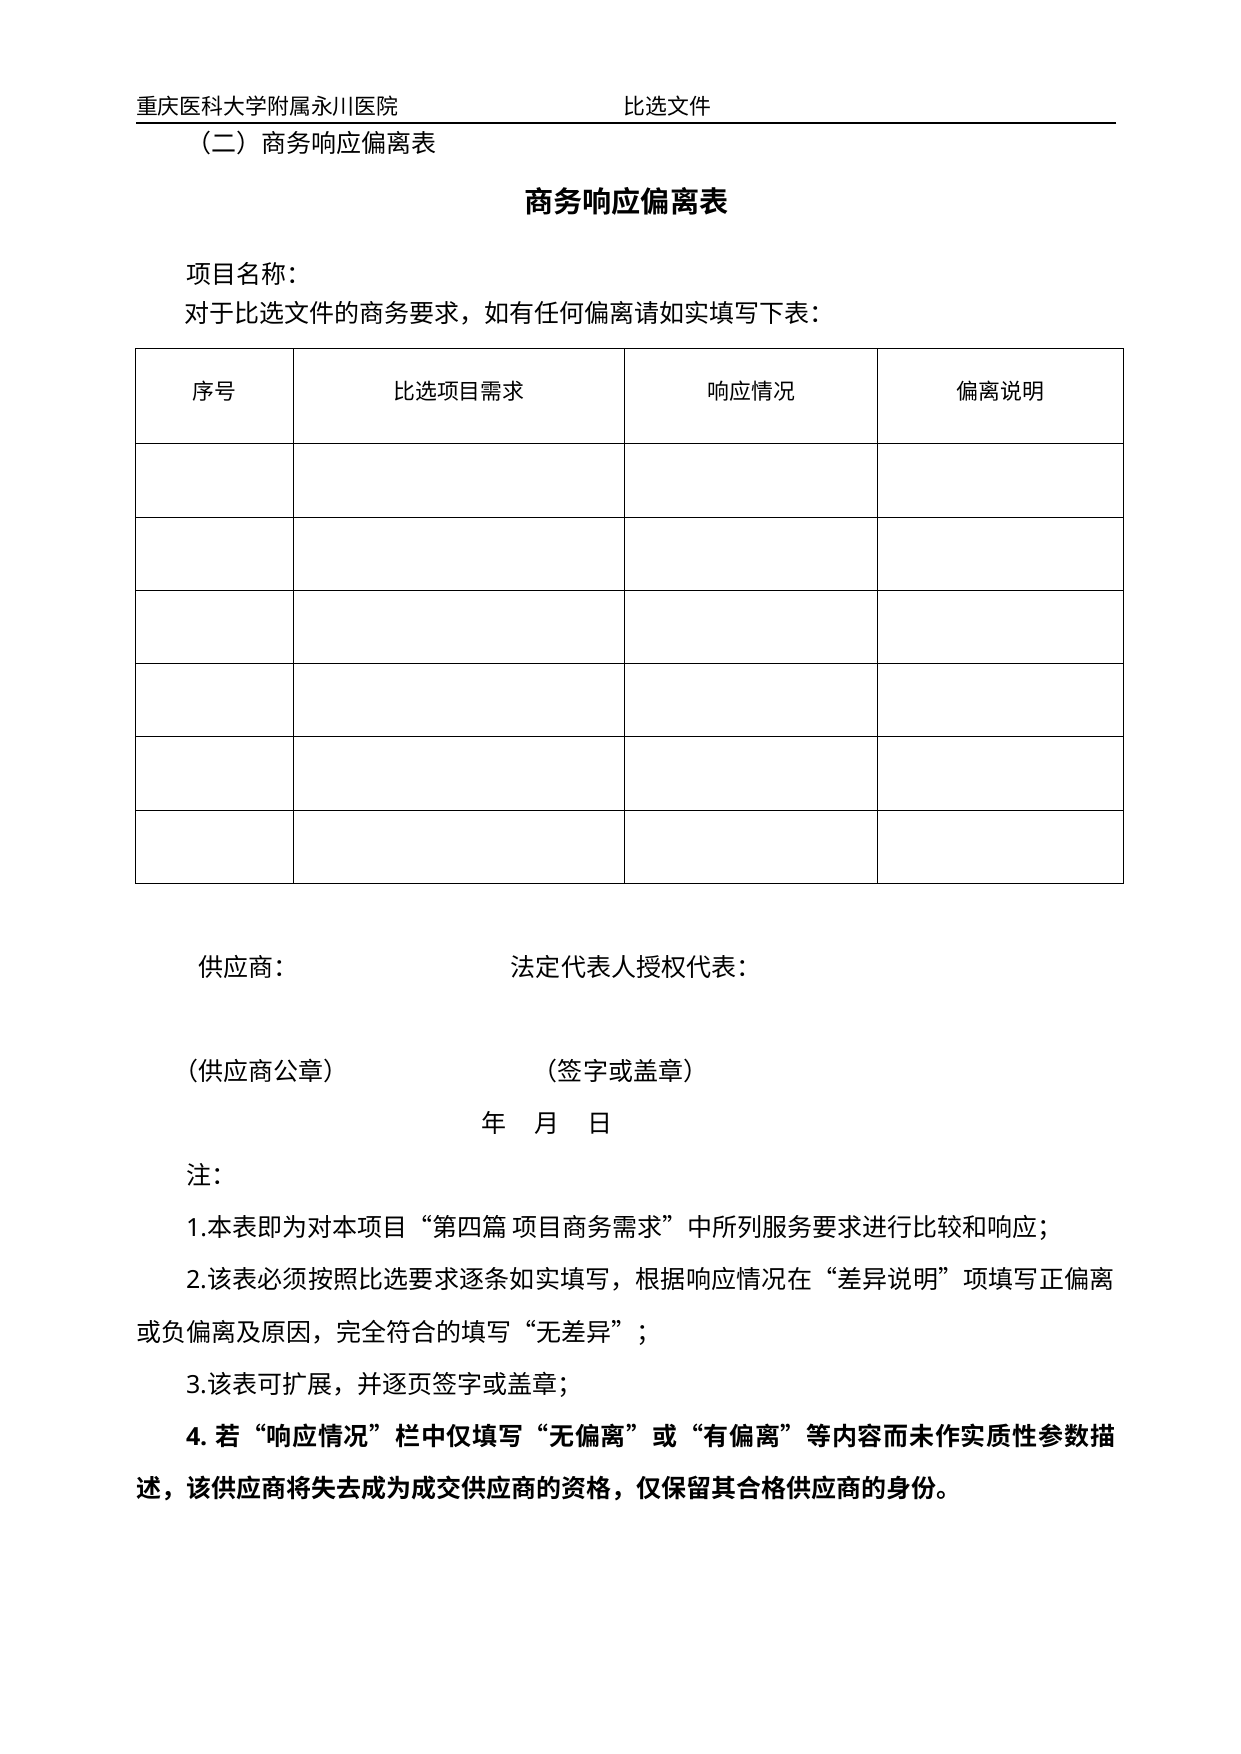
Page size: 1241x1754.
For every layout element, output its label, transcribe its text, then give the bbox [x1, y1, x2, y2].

text 商务响应偏离表 [136, 178, 1116, 221]
table_cell [294, 444, 624, 517]
table_cell [625, 591, 877, 663]
text 3.该表可扩展，并逐页签字或盖章； [136, 1351, 1116, 1403]
text （二）商务响应偏离表 [136, 124, 1116, 160]
text 2.该表必须按照比选要求逐条如实填写，根据响应情况在“差异说明”项填写正偏离或负偏离及原因，完全符合的填写“无差异”； [136, 1247, 1116, 1351]
table_cell [136, 737, 293, 809]
table_cell [294, 518, 624, 590]
table_cell [136, 811, 293, 883]
table_cell [294, 591, 624, 663]
table_cell [625, 444, 877, 517]
text 对于比选文件的商务要求，如有任何偏离请如实填写下表： [136, 294, 1116, 330]
table_cell [625, 518, 877, 590]
table_cell [878, 737, 1123, 809]
table_header 序号 [136, 349, 293, 443]
text 4. 若“响应情况”栏中仅填写“无偏离”或“有偏离”等内容而未作实质性参数描述，该供应商将失去成为成交供应商的资格，仅保留其合格供应商的身份。 [136, 1403, 1116, 1508]
text 注： [136, 1143, 1116, 1195]
table_cell [294, 664, 624, 736]
table_header 偏离说明 [878, 349, 1123, 443]
text 项目名称： [136, 242, 1116, 294]
table_cell [294, 811, 624, 883]
table_cell [878, 444, 1123, 517]
table_cell [136, 591, 293, 663]
table_cell [878, 664, 1123, 736]
table_cell [878, 518, 1123, 590]
table_cell [136, 518, 293, 590]
table_cell [878, 811, 1123, 883]
table_cell [625, 811, 877, 883]
table_cell [625, 737, 877, 809]
table_header 比选项目需求 [294, 349, 624, 443]
table_cell [625, 664, 877, 736]
table_cell [878, 591, 1123, 663]
table_cell [136, 664, 293, 736]
text 供应商： 法定代表人授权代表： [136, 935, 1116, 987]
table_cell [294, 737, 624, 809]
table_cell [136, 444, 293, 517]
text 1.本表即为对本项目“第四篇 项目商务需求”中所列服务要求进行比较和响应； [136, 1195, 1116, 1247]
text 年 月 日 [136, 1091, 1116, 1143]
table_header 响应情况 [625, 349, 877, 443]
text （供应商公章） （签字或盖章） [136, 1039, 1116, 1091]
